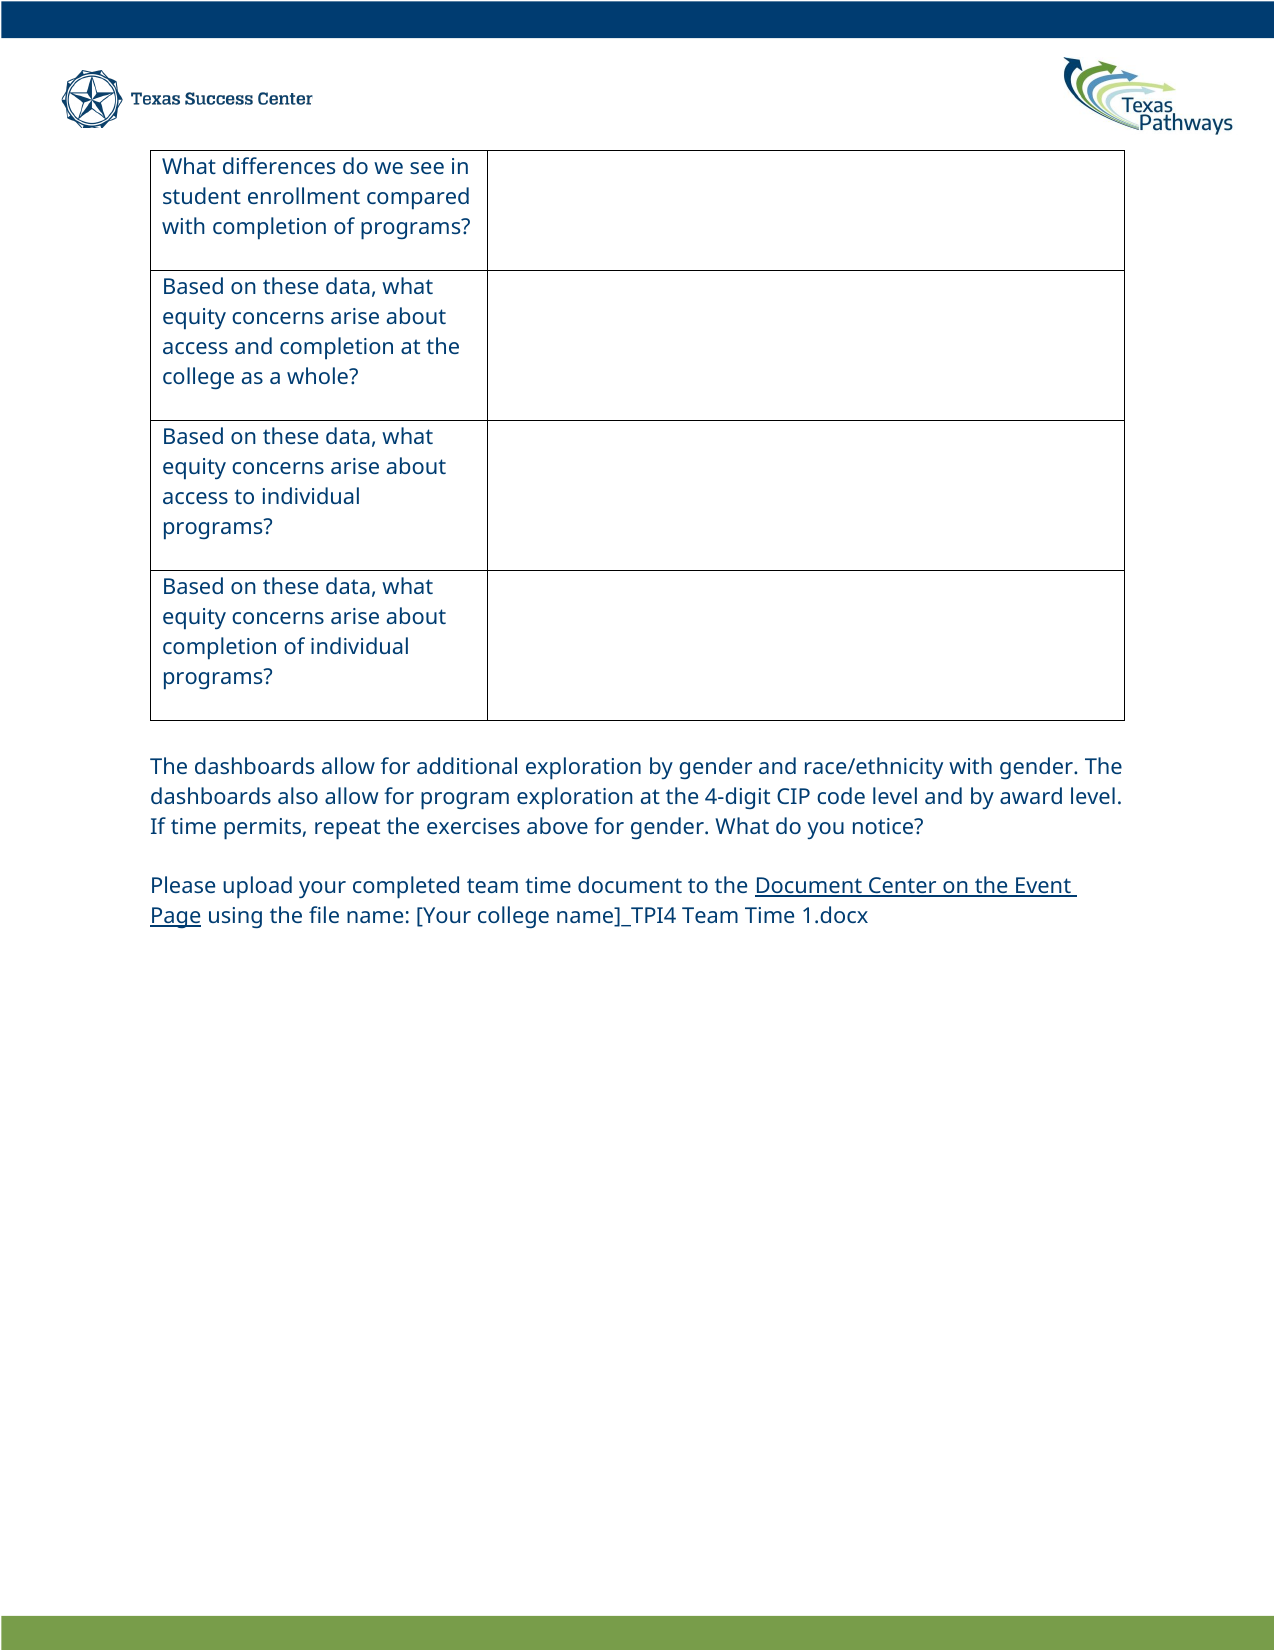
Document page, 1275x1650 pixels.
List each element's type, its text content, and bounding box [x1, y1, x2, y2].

table_cell What differences do we see in student enrollment compared with completion of programs? [151, 151, 487, 270]
table_cell [488, 271, 1124, 420]
table_cell Based on these data, what equity concerns arise about access and completion at the college as a whole? [151, 271, 487, 420]
text Please upload your completed team time document to the Document Center on the Event Page using the file name: [Your college name]_TPI4 Team Time 1.docx [150, 870, 1125, 930]
table_cell [488, 151, 1124, 270]
table_cell [488, 421, 1124, 570]
picture [1063, 57, 1239, 135]
table_cell Based on these data, what equity concerns arise about access to individual programs? [151, 421, 487, 570]
text The dashboards allow for additional exploration by gender and race/ethnicity with gender. The dashboards also allow for program exploration at the 4-digit CIP code level and by award level. If time permits, repeat the exercises above for gender. What do you notice? [150, 751, 1125, 840]
table_cell Based on these data, what equity concerns arise about completion of individual programs? [151, 571, 487, 720]
table_cell [488, 571, 1124, 720]
